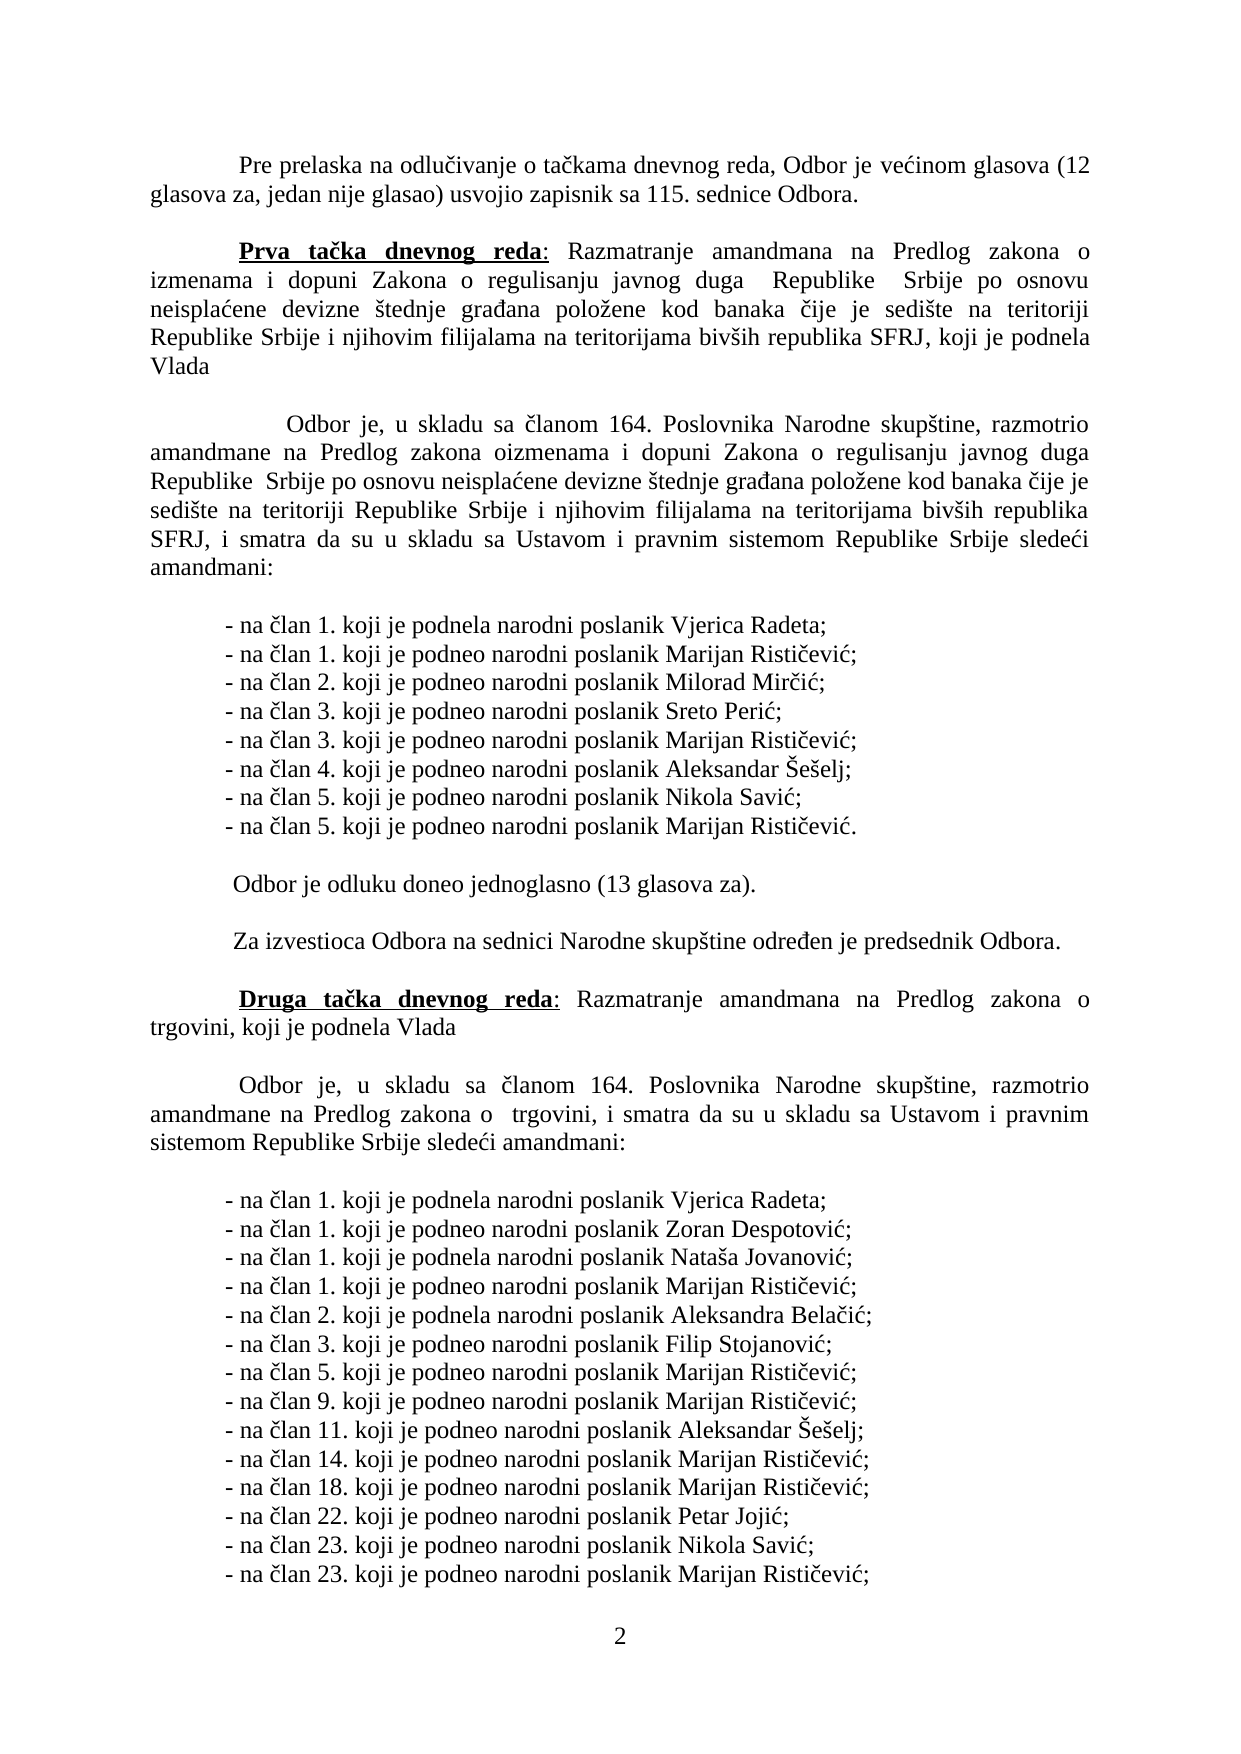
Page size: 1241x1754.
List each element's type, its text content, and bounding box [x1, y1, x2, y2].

text - na član 5. koji je podneo narodni poslanik Nikola Savić; [150, 782, 1090, 811]
text - na član 1. koji je podnela narodni poslanik Vjerica Radeta; [150, 1185, 1090, 1214]
text - na član 2. koji je podnela narodni poslanik Aleksandra Belačić; [150, 1300, 1090, 1329]
text Prva tačka dnevnog reda: Razmatranje amandmana na Predlog zakona o izmenama i dopuni Zakona o regulisanju javnog duga Republike Srbije po osnovu neisplaćene devizne štednje građana položene kod banaka čije je sedište na teritoriji Republike Srbije i njihovim filijalama na teritorijama bivših republika SFRJ, koji je podnela Vlada [150, 236, 1090, 380]
text - na član 1. koji je podneo narodni poslanik Marijan Rističević; [150, 639, 1090, 667]
text - na član 2. koji je podneo narodni poslanik Milorad Mirčić; [150, 667, 1090, 696]
text - na član 1. koji je podnela narodni poslanik Nataša Jovanović; [150, 1242, 1090, 1271]
text - na član 18. koji je podneo narodni poslanik Marijan Rističević; [150, 1472, 1090, 1501]
text - na član 5. koji je podneo narodni poslanik Marijan Rističević; [150, 1357, 1090, 1386]
text - na član 23. koji je podneo narodni poslanik Marijan Rističević; [150, 1559, 1090, 1587]
text - na član 14. koji je podneo narodni poslanik Marijan Rističević; [150, 1444, 1090, 1472]
text Odbor je, u skladu sa članom 164. Poslovnika Narodne skupštine, razmotrio amandmane na Predlog zakona o trgovini, i smatra da su u skladu sa Ustavom i pravnim sistemom Republike Srbije sledeći amandmani: [150, 1070, 1090, 1156]
text - na član 9. koji je podneo narodni poslanik Marijan Rističević; [150, 1386, 1090, 1415]
text Za izvestioca Odbora na sednici Narodne skupštine određen je predsednik Odbora. [150, 926, 1090, 955]
text - na član 23. koji je podneo narodni poslanik Nikola Savić; [150, 1530, 1090, 1559]
text Druga tačka dnevnog reda: Razmatranje amandmana na Predlog zakona o trgovini, koji je podnela Vlada [150, 984, 1090, 1041]
text - na član 5. koji je podneo narodni poslanik Marijan Rističević. [150, 811, 1090, 840]
text - na član 3. koji je podneo narodni poslanik Sreto Perić; [150, 696, 1090, 725]
text Odbor je odluku doneo jednoglasno (13 glasova za). [150, 869, 1090, 897]
text Pre prelaska na odlučivanje o tačkama dnevnog reda, Odbor je većinom glasova (12 glasova za, jedan nije glasao) usvojio zapisnik sa 115. sednice Odbora. [150, 150, 1090, 207]
text - na član 3. koji je podneo narodni poslanik Filip Stojanović; [150, 1329, 1090, 1357]
text - na član 1. koji je podneo narodni poslanik Zoran Despotović; [150, 1214, 1090, 1242]
text - na član 1. koji je podnela narodni poslanik Vjerica Radeta; [150, 610, 1090, 639]
text - na član 22. koji je podneo narodni poslanik Petar Jojić; [150, 1501, 1090, 1530]
text Odbor je, u skladu sa članom 164. Poslovnika Narodne skupštine, razmotrio amandmane na Predlog zakona oizmenama i dopuni Zakona o regulisanju javnog duga Republike Srbije po osnovu neisplaćene devizne štednje građana položene kod banaka čije je sedište na teritoriji Republike Srbije i njihovim filijalama na teritorijama bivših republika SFRJ, i smatra da su u skladu sa Ustavom i pravnim sistemom Republike Srbije sledeći amandmani: [150, 409, 1090, 581]
text - na član 1. koji je podneo narodni poslanik Marijan Rističević; [150, 1271, 1090, 1300]
text - na član 3. koji je podneo narodni poslanik Marijan Rističević; [150, 725, 1090, 754]
text - na član 11. koji je podneo narodni poslanik Aleksandar Šešelj; [150, 1415, 1090, 1444]
text - na član 4. koji je podneo narodni poslanik Aleksandar Šešelj; [150, 754, 1090, 782]
